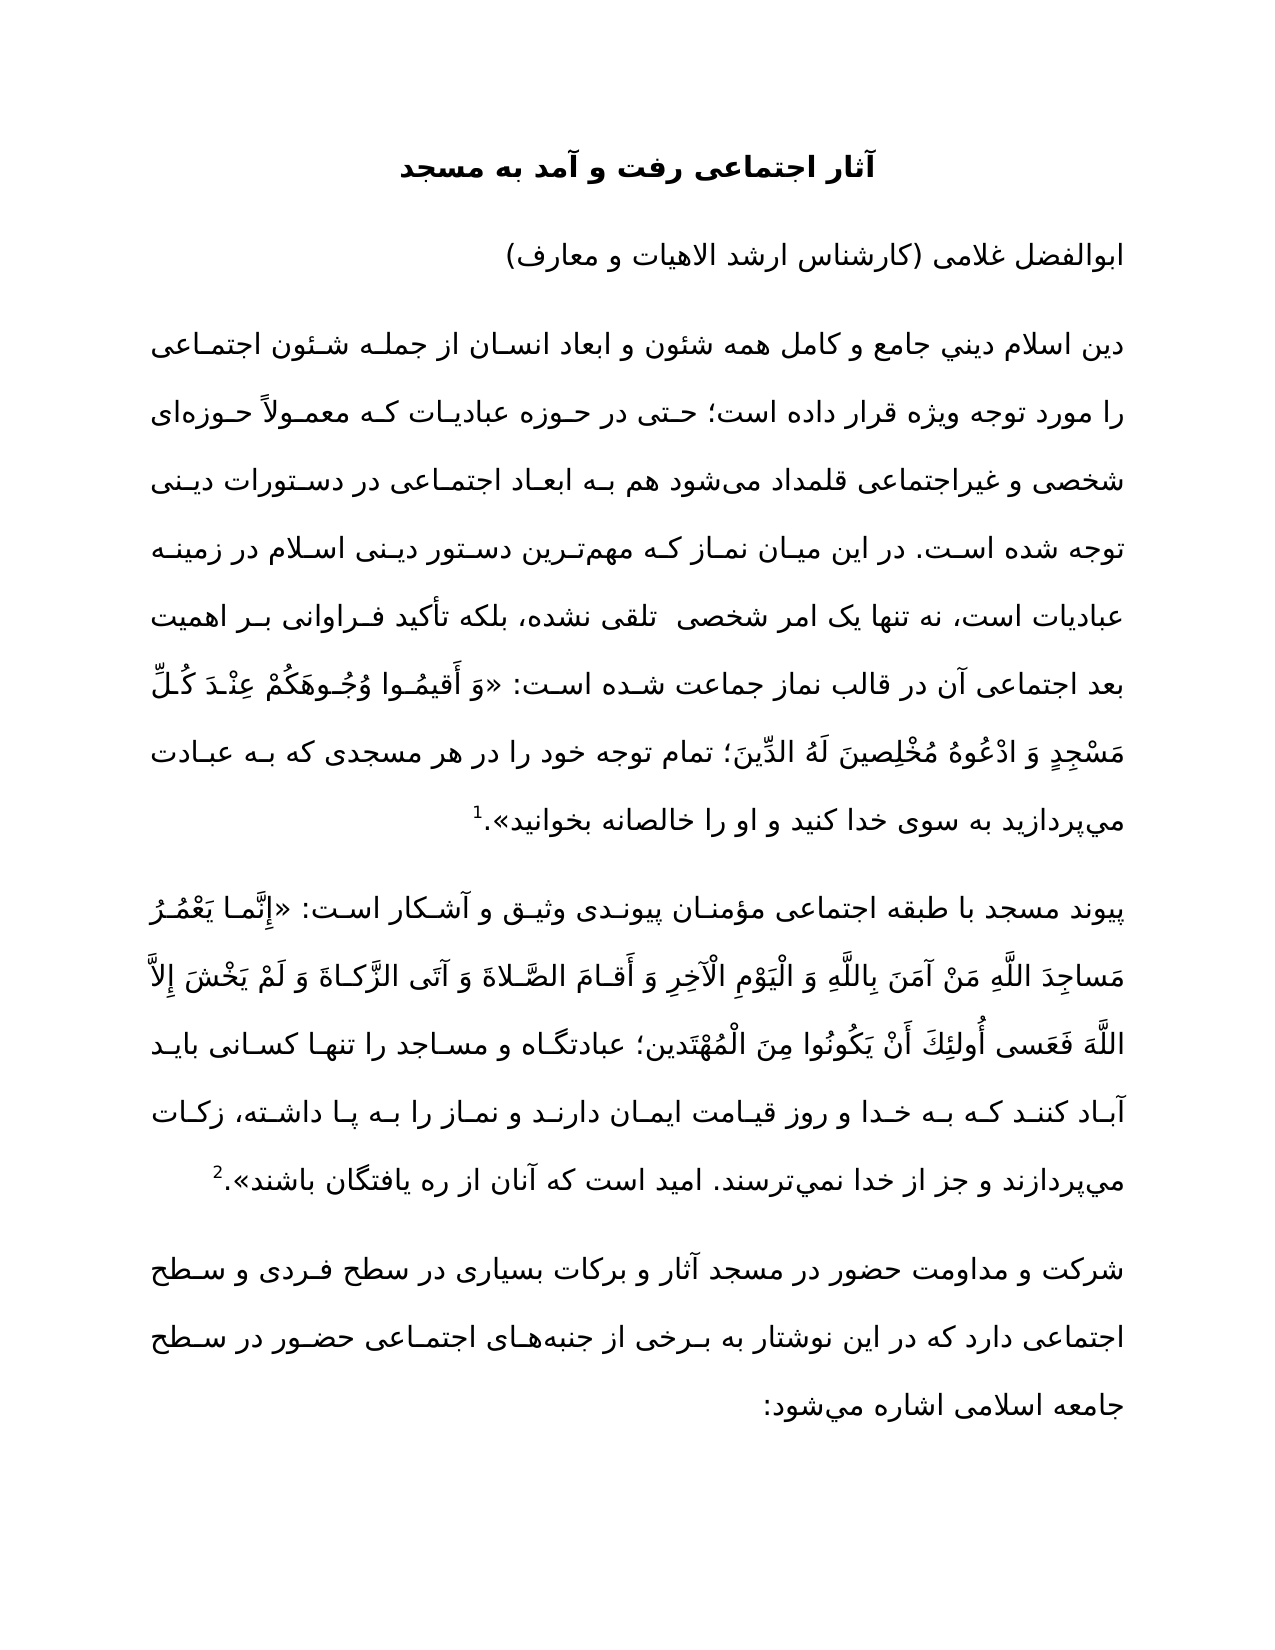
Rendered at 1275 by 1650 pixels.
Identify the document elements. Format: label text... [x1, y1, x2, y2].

text دین اسلام دیني جامع و کامل همه شئون و ابعاد انسان از جمله شئون اجتماعی را مورد توجه ویژه قرار داده است؛ حتی در حوزه عبادیات که معمولاً حوزه‌ای شخصی و غیراجتماعی قلمداد می‌شود هم به ابعاد اجتماعی در دستورات دینی توجه شده است. در این میان نماز كه مهم‌ترین دستور دینی اسلام در زمینه عبادیات است، نه تنها یک امر شخصی تلقی نشده، بلکه تأكيد فراوانی بر اهمیت بعد اجتماعی آن در قالب نماز جماعت شده است: «وَ أَقيمُوا وُجُوهَكُمْ عِنْدَ كُلِّ مَسْجِدٍ وَ ادْعُوهُ مُخْلِصينَ لَهُ الدِّينَ؛ تمام توجه خود را در هر مسجدی که به عبادت مي‌پردازید به سوی خدا کنید و او را خالصانه بخوانید». [150, 327, 1125, 837]
text ابوالفضل غلامی (کارشناس ارشد الاهیات و معارف) [150, 239, 1125, 273]
text شرکت و مداومت حضور در مسجد آثار و برکات بسیاری در سطح فردی و سطح اجتماعی دارد که در این نوشتار به برخی از جنبه‌های اجتماعی حضور در سطح جامعه اسلامی اشاره مي‌شود: [150, 1252, 1125, 1422]
text پیوند مسجد با طبقه اجتماعی مؤمنان پیوندی وثیق و آشکار است: «إِنَّما يَعْمُرُ مَساجِدَ اللَّهِ مَنْ آمَنَ بِاللَّهِ وَ الْيَوْمِ الْآخِرِ وَ أَقامَ الصَّلاةَ وَ آتَى الزَّكاةَ وَ لَمْ يَخْشَ إِلاَّ اللَّهَ فَعَسى‏ أُولئِكَ أَنْ يَكُونُوا مِنَ الْمُهْتَدين؛ عبادتگاه و مساجد را تنها کسانی باید آباد کنند که به خدا و روز قیامت ایمان دارند و نماز را به پا داشته، زکات مي‌پردازند و جز از خدا نمي‌ترسند. امید است که آنان از ره یافتگان باشند». [150, 892, 1125, 1197]
text آثار اجتماعی رفت و آمد به مسجد [150, 150, 1125, 184]
